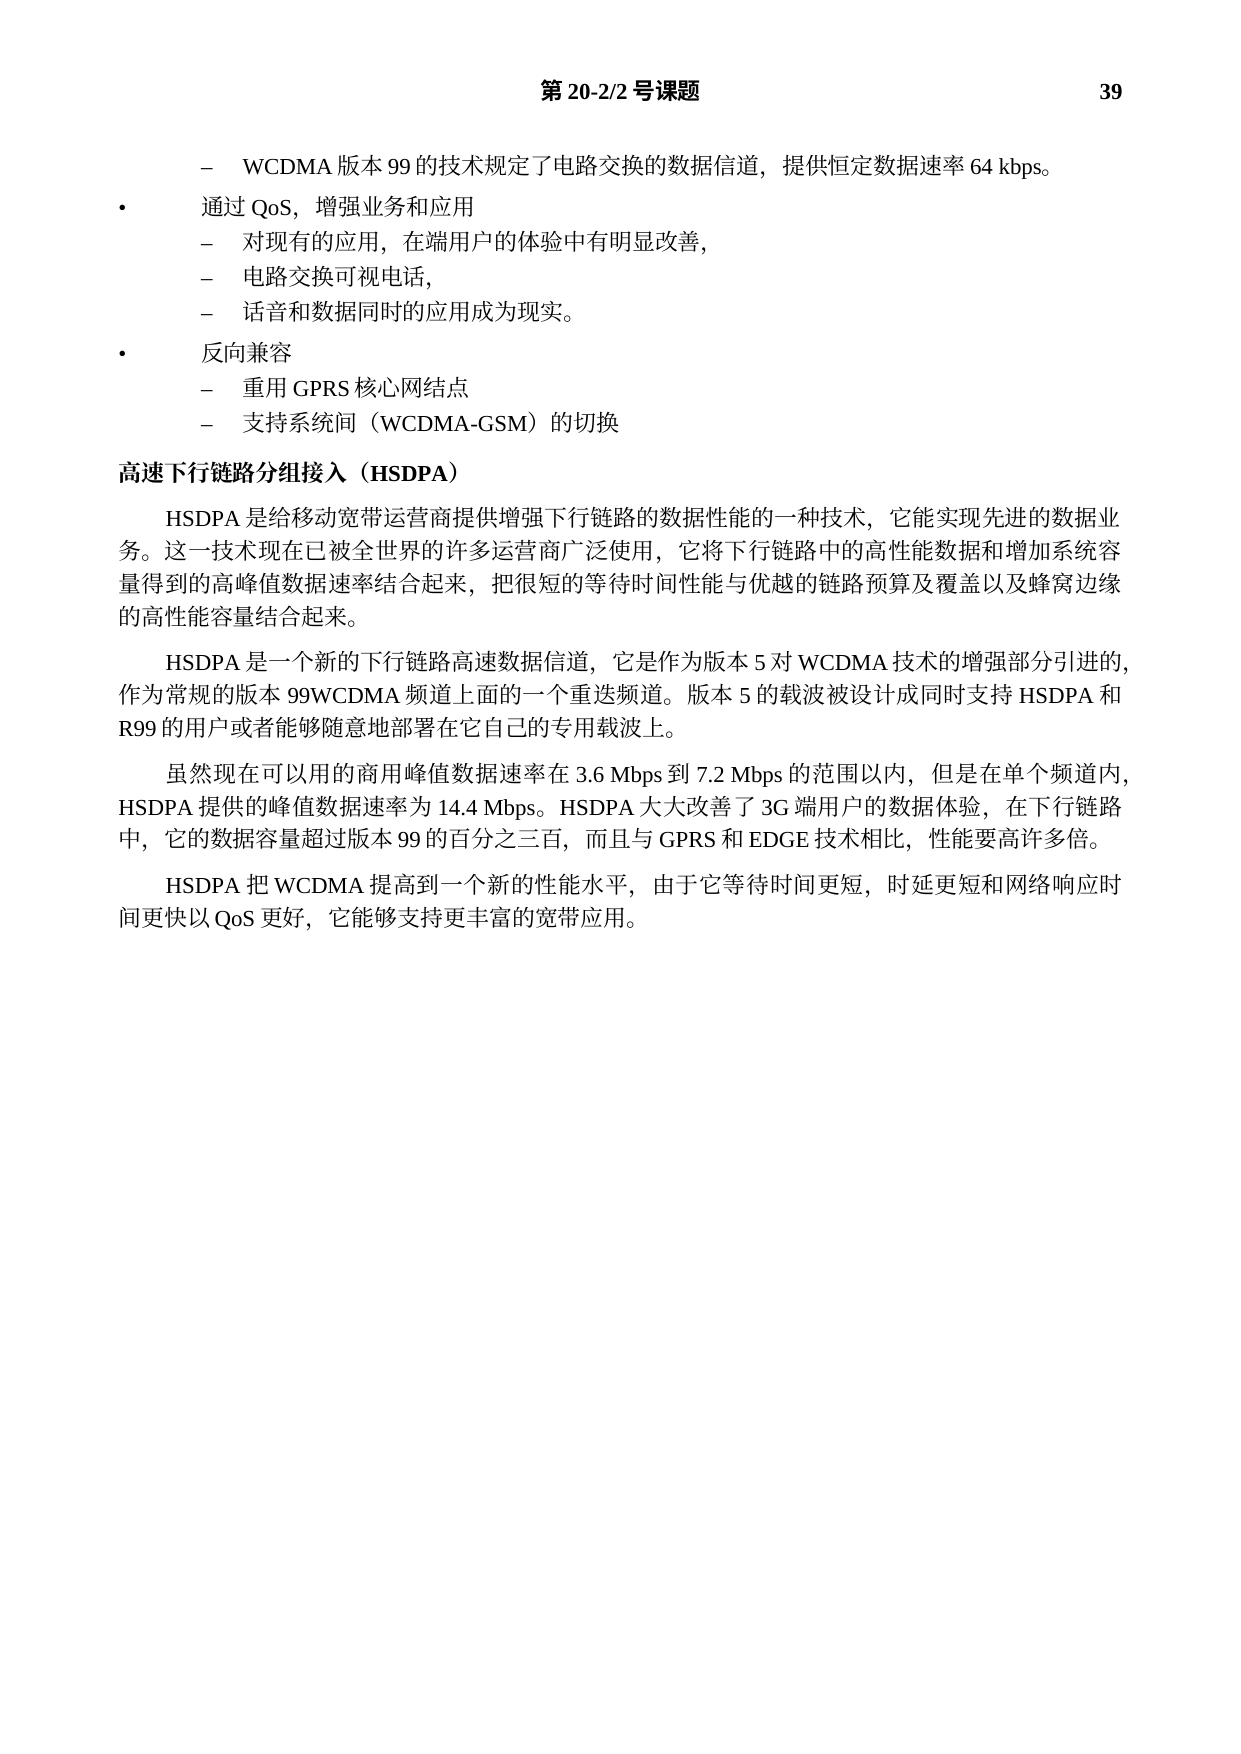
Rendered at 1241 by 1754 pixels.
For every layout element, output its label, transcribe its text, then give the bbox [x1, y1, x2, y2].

text – 电路交换可视电话， [201, 259, 1122, 292]
text – 重用GPRS核心网结点 [201, 370, 1122, 403]
text HSDPA是一个新的下行链路高速数据信道，它是作为版本5对WCDMA技术的增强部分引进的，作为常规的版本99WCDMA频道上面的一个重迭频道。版本5的载波被设计成同时支持HSDPA和R99的用户或者能够随意地部署在它自己的专用载波上。 [118, 644, 1122, 743]
text HSDPA把WCDMA提高到一个新的性能水平，由于它等待时间更短，时延更短和网络响应时间更快以QoS更好，它能够支持更丰富的宽带应用。 [118, 867, 1122, 933]
text • 通过QoS，增强业务和应用 [118, 189, 1122, 222]
text HSDPA是给移动宽带运营商提供增强下行链路的数据性能的一种技术，它能实现先进的数据业务。这一技术现在已被全世界的许多运营商广泛使用，它将下行链路中的高性能数据和增加系统容量得到的高峰值数据速率结合起来，把很短的等待时间性能与优越的链路预算及覆盖以及蜂窝边缘的高性能容量结合起来。 [118, 500, 1122, 632]
text – 话音和数据同时的应用成为现实。 [201, 294, 1122, 327]
text – 对现有的应用，在端用户的体验中有明显改善， [201, 224, 1122, 257]
text • 反向兼容 [118, 335, 1122, 368]
text – 支持系统间（WCDMA-GSM）的切换 [201, 405, 1122, 438]
text 虽然现在可以用的商用峰值数据速率在3.6 Mbps到7.2 Mbps的范围以内，但是在单个频道内，HSDPA提供的峰值数据速率为14.4 Mbps。HSDPA大大改善了端用户的数据体验，在下行链路 中，它的数据容量超过版本99的百分之三百，而且与GPRS和EDGE技术相比，性能要高许多倍。 [118, 756, 1122, 854]
text – WCDMA版本99的技术规定了电路交换的数据信道，提供恒定数据速率64 kbps。 [201, 148, 1122, 181]
subtitle 高速下行链路分组接入（HSDPA） [118, 455, 1122, 488]
